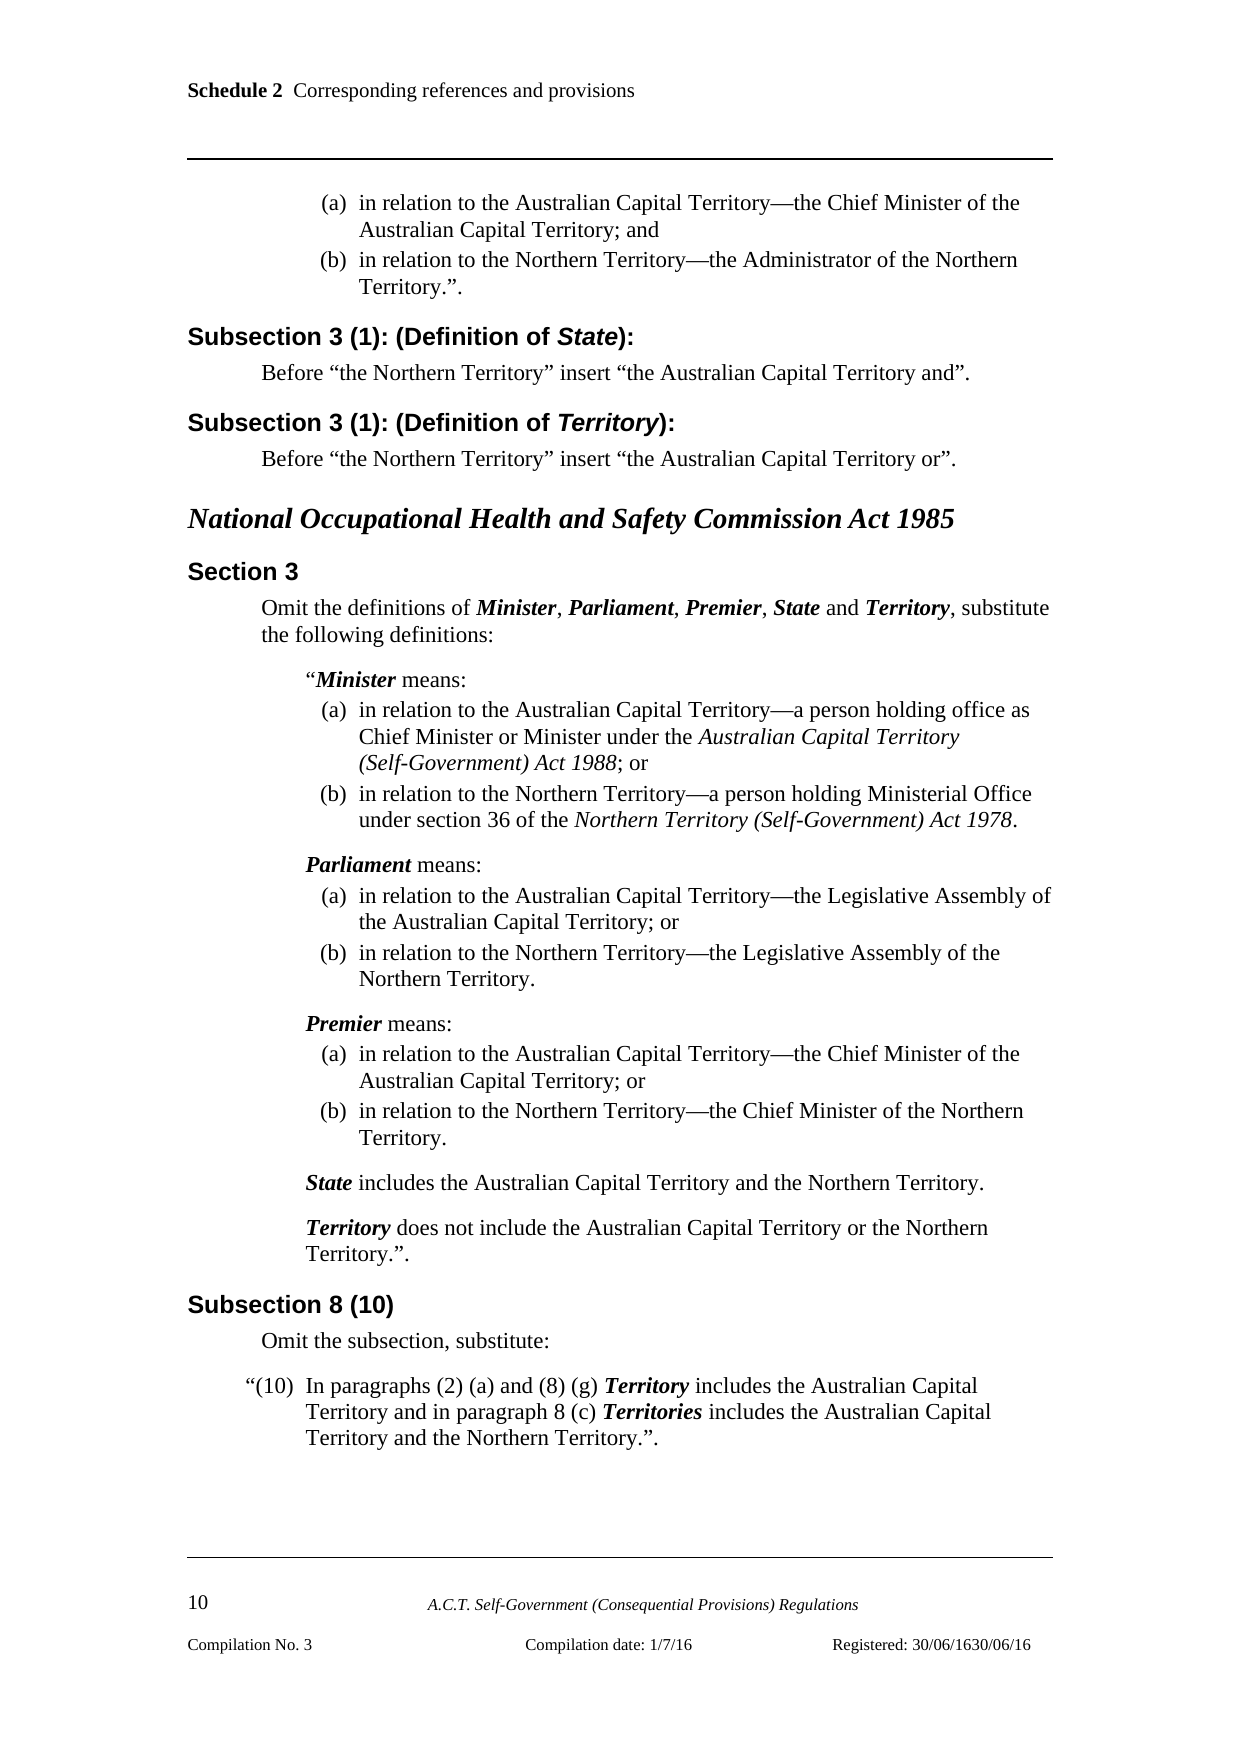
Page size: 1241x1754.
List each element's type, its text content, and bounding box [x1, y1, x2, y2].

text State includes the Australian Capital Territory and the Northern Territory. [305, 1169, 1053, 1195]
text (b) in relation to the Northern Territory—the Legislative Assembly of the Northern Territory. [187, 938, 1053, 991]
text Subsection 8 (10) [187, 1289, 1053, 1318]
text Premier means: [305, 1010, 1053, 1036]
text (b) in relation to the Northern Territory—the Chief Minister of the Northern Territory. [187, 1097, 1053, 1150]
text Subsection 3 (1): (Definition of Territory): [187, 408, 1053, 437]
text (b) in relation to the Northern Territory—the Administrator of the Northern Territory.”. [187, 246, 1053, 299]
text Territory does not include the Australian Capital Territory or the Northern Territory.”. [305, 1214, 1053, 1267]
text Parliament means: [305, 851, 1053, 877]
text Omit the subsection, substitute: [261, 1327, 1053, 1353]
text Before “the Northern Territory” insert “the Australian Capital Territory or”. [261, 445, 1053, 472]
text National Occupational Health and Safety Commission Act 1985 [187, 501, 1053, 534]
text (b) in relation to the Northern Territory—a person holding Ministerial Office under section 36 of the Northern Territory (Self-Government) Act 1978. [187, 780, 1053, 832]
text Subsection 3 (1): (Definition of State): [187, 322, 1053, 351]
text “Minister means: [305, 666, 1053, 692]
text (a) in relation to the Australian Capital Territory—a person holding office as Chief Minister or Minister under the Australian Capital Territory (Self-Government) Act 1988; or [187, 696, 1053, 776]
text (a) in relation to the Australian Capital Territory—the Chief Minister of the Australian Capital Territory; or [187, 1041, 1053, 1093]
text “(10) In paragraphs (2) (a) and (8) (g) Territory includes the Australian Capital Territory and in paragraph 8 (c) Territories includes the Australian Capital Territory and the Northern Territory.”. [187, 1372, 1053, 1451]
text Before “the Northern Territory” insert “the Australian Capital Territory and”. [261, 359, 1053, 385]
text (a) in relation to the Australian Capital Territory—the Legislative Assembly of the Australian Capital Territory; or [187, 882, 1053, 934]
text Section 3 [187, 557, 1053, 586]
text Omit the definitions of Minister, Parliament, Premier, State and Territory, substitute the following definitions: [261, 594, 1053, 647]
text (a) in relation to the Australian Capital Territory—the Chief Minister of the Australian Capital Territory; and [187, 189, 1053, 242]
